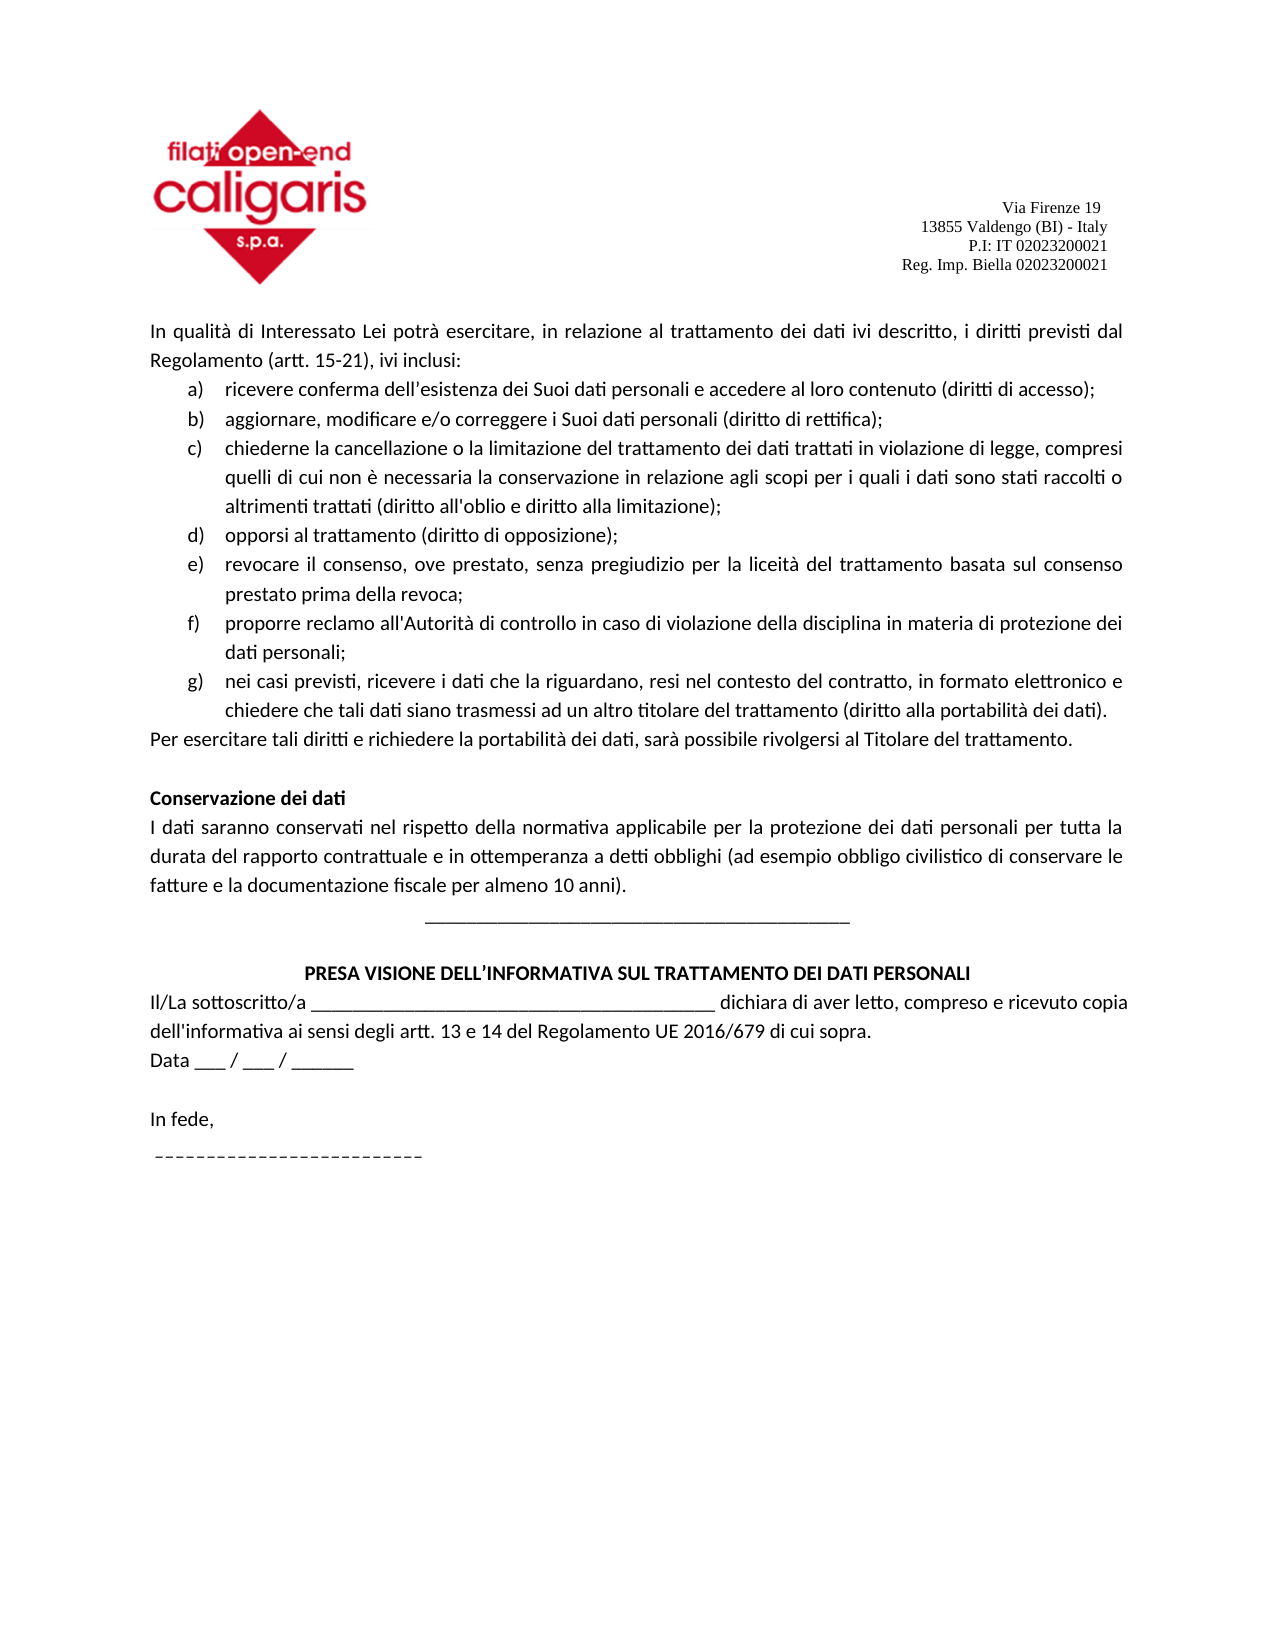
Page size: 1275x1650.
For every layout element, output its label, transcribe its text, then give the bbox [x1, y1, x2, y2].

list ricevere conferma dell’esistenza dei Suoi dati personali e accedere al loro contenuto (diritti di accesso); [187, 377, 1125, 402]
text In qualità di Interessato Lei potrà esercitare, in relazione al trattamento dei dati ivi descritto, i diritti previsti dal Regolamento (artt. 15-21), ivi inclusi: [150, 318, 1125, 373]
text Conservazione dei dati [150, 785, 1125, 810]
list revocare il consenso, ove prestato, senza pregiudizio per la liceità del trattamento basata sul consenso prestato prima della revoca; [187, 552, 1125, 606]
text Per esercitare tali diritti e richiedere la portabilità dei dati, sarà possibile rivolgersi al Titolare del trattamento. [150, 727, 1125, 752]
text PRESA VISIONE DELL’INFORMATIVA SUL TRATTAMENTO DEI DATI PERSONALI [150, 931, 1126, 985]
text In fede, [150, 1106, 1126, 1131]
list proporre reclamo all'Autorità di controllo in caso di violazione della disciplina in materia di protezione dei dati personali; [187, 610, 1125, 664]
list chiederne la cancellazione o la limitazione del trattamento dei dati trattati in violazione di legge, compresi quelli di cui non è necessaria la conservazione in relazione agli scopi per i quali i dati sono stati raccolti o altrimenti trattati (diritto all'oblio e diritto alla limitazione); [187, 435, 1125, 519]
list aggiornare, modificare e/o correggere i Suoi dati personali (diritto di rettifica); [187, 406, 1125, 431]
picture [148, 109, 374, 285]
list opporsi al trattamento (diritto di opposizione); [187, 522, 1125, 548]
list nei casi previsti, ricevere i dati che la riguardano, resi nel contesto del contratto, in formato elettronico e chiedere che tali dati siano trasmessi ad un altro titolare del trattamento (diritto alla portabilità dei dati). [187, 668, 1125, 723]
text __________________________ [150, 1135, 1130, 1160]
text Il/La sottoscritto/a _______________________________________ dichiara di aver letto, compreso e ricevuto copia dell'informativa ai sensi degli artt. 13 e 14 del Regolamento UE 2016/679 di cui sopra. [150, 989, 1130, 1044]
text Data ___ / ___ / ______ [150, 1047, 1126, 1073]
text _________________________________________ [150, 902, 1125, 927]
text I dati saranno conservati nel rispetto della normativa applicabile per la protezione dei dati personali per tutta la durata del rapporto contrattuale e in ottemperanza a detti obblighi (ad esempio obbligo civilistico di conservare le fatture e la documentazione fiscale per almeno 10 anni). [150, 814, 1125, 898]
